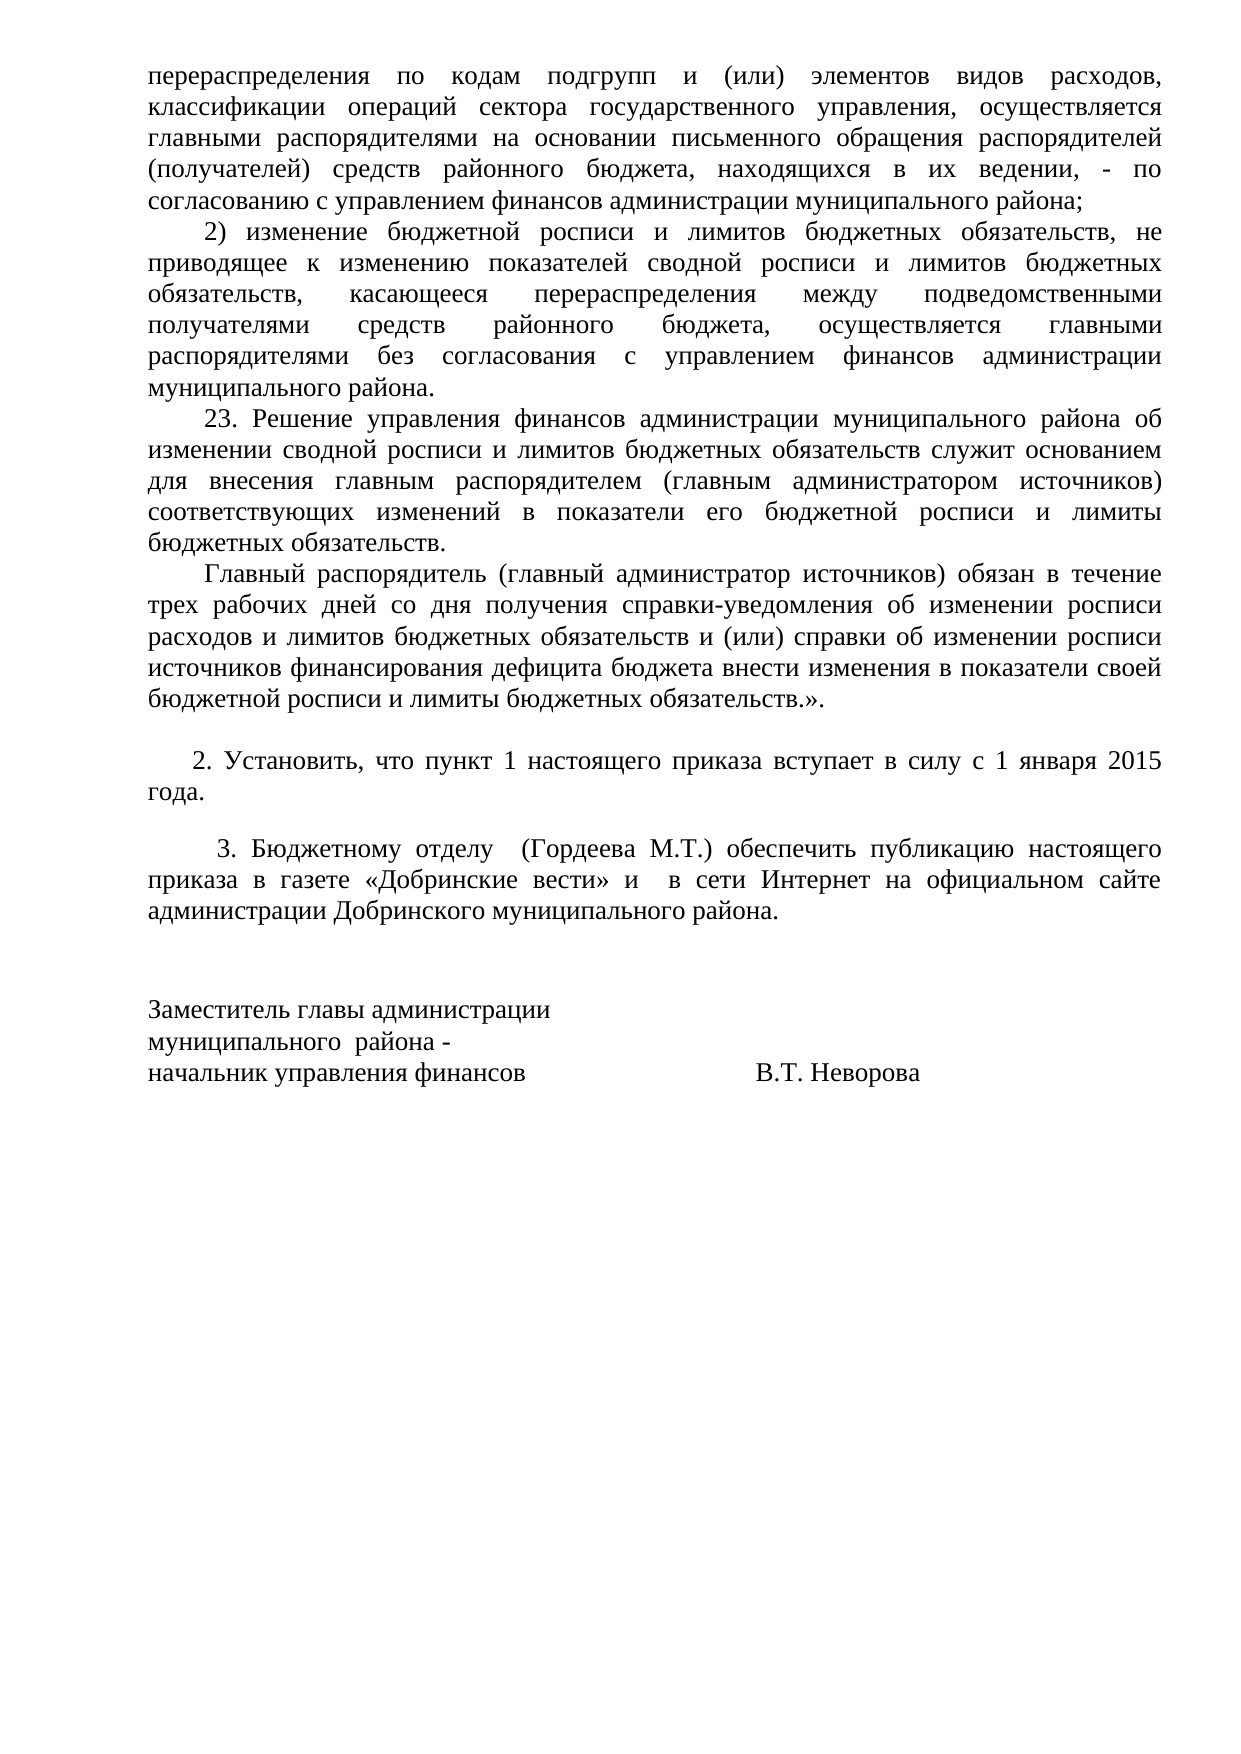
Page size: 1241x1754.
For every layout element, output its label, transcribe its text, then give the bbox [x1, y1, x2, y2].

text 2) изменение бюджетной росписи и лимитов бюджетных обязательств, не приводящее к изменению показателей сводной росписи и лимитов бюджетных обязательств, касающееся перераспределения между подведомственными получателями средств районного бюджета, осуществляется главными распорядителями без согласования с управлением финансов администрации муниципального района. [148, 215, 1163, 402]
text муниципального района - [148, 1025, 1163, 1056]
subtitle 3. Бюджетному отделу (Гордеева М.Т.) обеспечить публикацию настоящего приказа в газете «Добринские вести» и в сети Интернет на официальном сайте администрации Добринского муниципального района. [148, 832, 1163, 925]
text Главный распорядитель (главный администратор источников) обязан в течение трех рабочих дней со дня получения справки-уведомления об изменении росписи расходов и лимитов бюджетных обязательств и (или) справки об изменении росписи источников финансирования дефицита бюджета внести изменения в показатели своей бюджетной росписи и лимиты бюджетных обязательств.». [148, 557, 1163, 713]
text Заместитель главы администрации [148, 994, 1163, 1025]
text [148, 59, 1163, 215]
text 2. Установить, что пункт 1 настоящего приказа вступает в силу с 1 января 2015 года. [148, 744, 1163, 807]
text 23. Решение управления финансов администрации муниципального района об изменении сводной росписи и лимитов бюджетных обязательств служит основанием для внесения главным распорядителем (главным администратором источников) соответствующих изменений в показатели его бюджетной росписи и лимиты бюджетных обязательств. [148, 402, 1163, 557]
text начальник управления финансов В.Т. Неворова [148, 1056, 1163, 1087]
